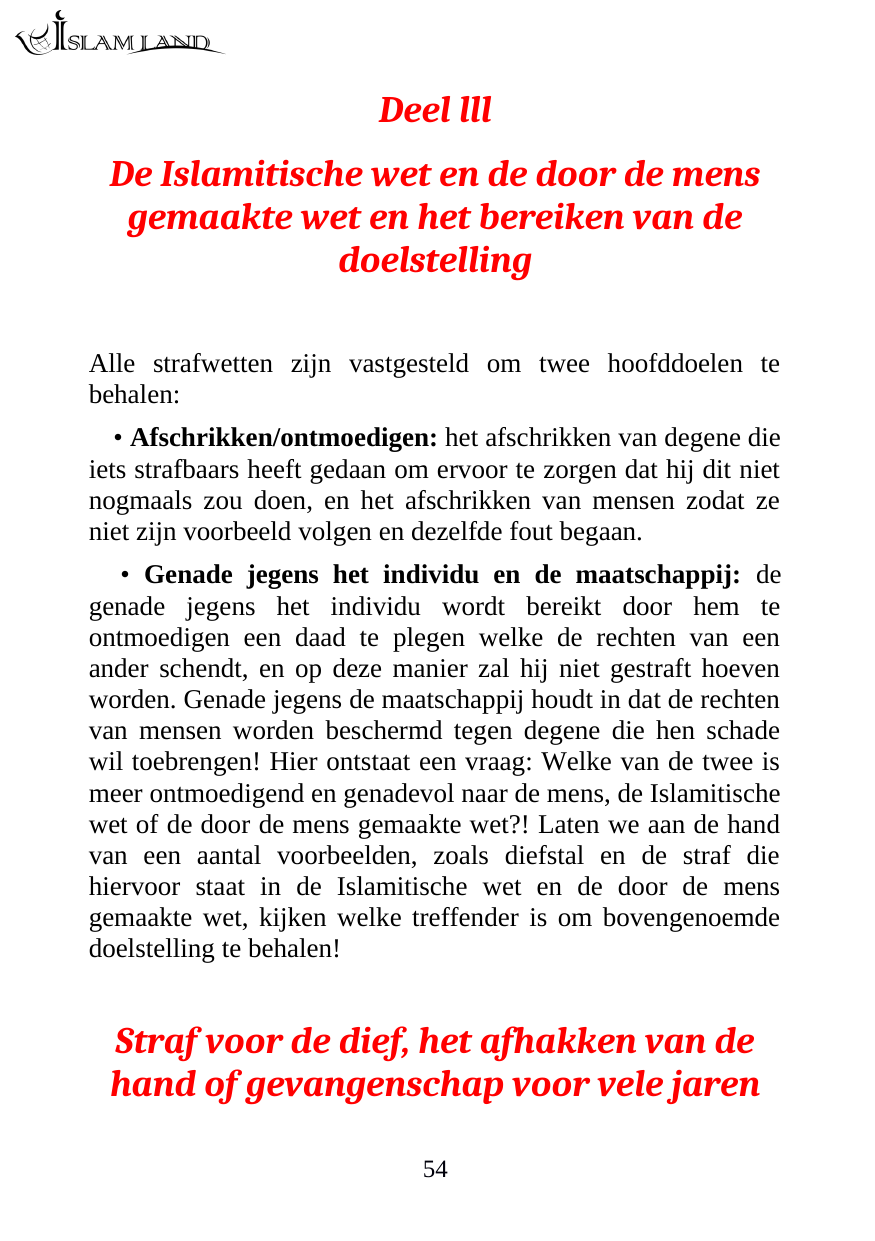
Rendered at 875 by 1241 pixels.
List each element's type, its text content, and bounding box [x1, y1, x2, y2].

picture [14, 10, 227, 55]
text Straf voor de dief, het afhakken van de hand of gevangenschap voor vele jaren [88, 1020, 782, 1106]
text • Afschrikken/ontmoedigen: het afschrikken van degene die iets strafbaars heeft gedaan om ervoor te zorgen dat hij dit niet nogmaals zou doen, en het afschrikken van mensen zodat ze niet zijn voorbeeld volgen en dezelfde fout begaan. [88, 422, 781, 546]
text • Genade jegens het individu en de maatschappij: de genade jegens het individu wordt bereikt door hem te ontmoedigen een daad te plegen welke de rechten van een ander schendt, en op deze manier zal hij niet gestraft hoeven worden. Genade jegens de maatschappij houdt in dat de rechten van mensen worden beschermd tegen degene die hen schade wil toebrengen! Hier ontstaat een vraag: Welke van de twee is meer ontmoedigend en genadevol naar de mens, de Islamitische wet of de door de mens gemaakte wet?! Laten we aan de hand van een aantal voorbeelden, zoals diefstal en de straf die hiervoor staat in de Islamitische wet en de door de mens gemaakte wet, kijken welke treffender is om bovengenoemde doelstelling te behalen! [88, 559, 781, 963]
text Alle strafwetten zijn vastgesteld om twee hoofddoelen te behalen: [88, 347, 781, 409]
text De Islamitische wet en de door de mens gemaakte wet en het bereiken van de doelstelling [88, 153, 782, 282]
text Deel lll [88, 89, 782, 132]
